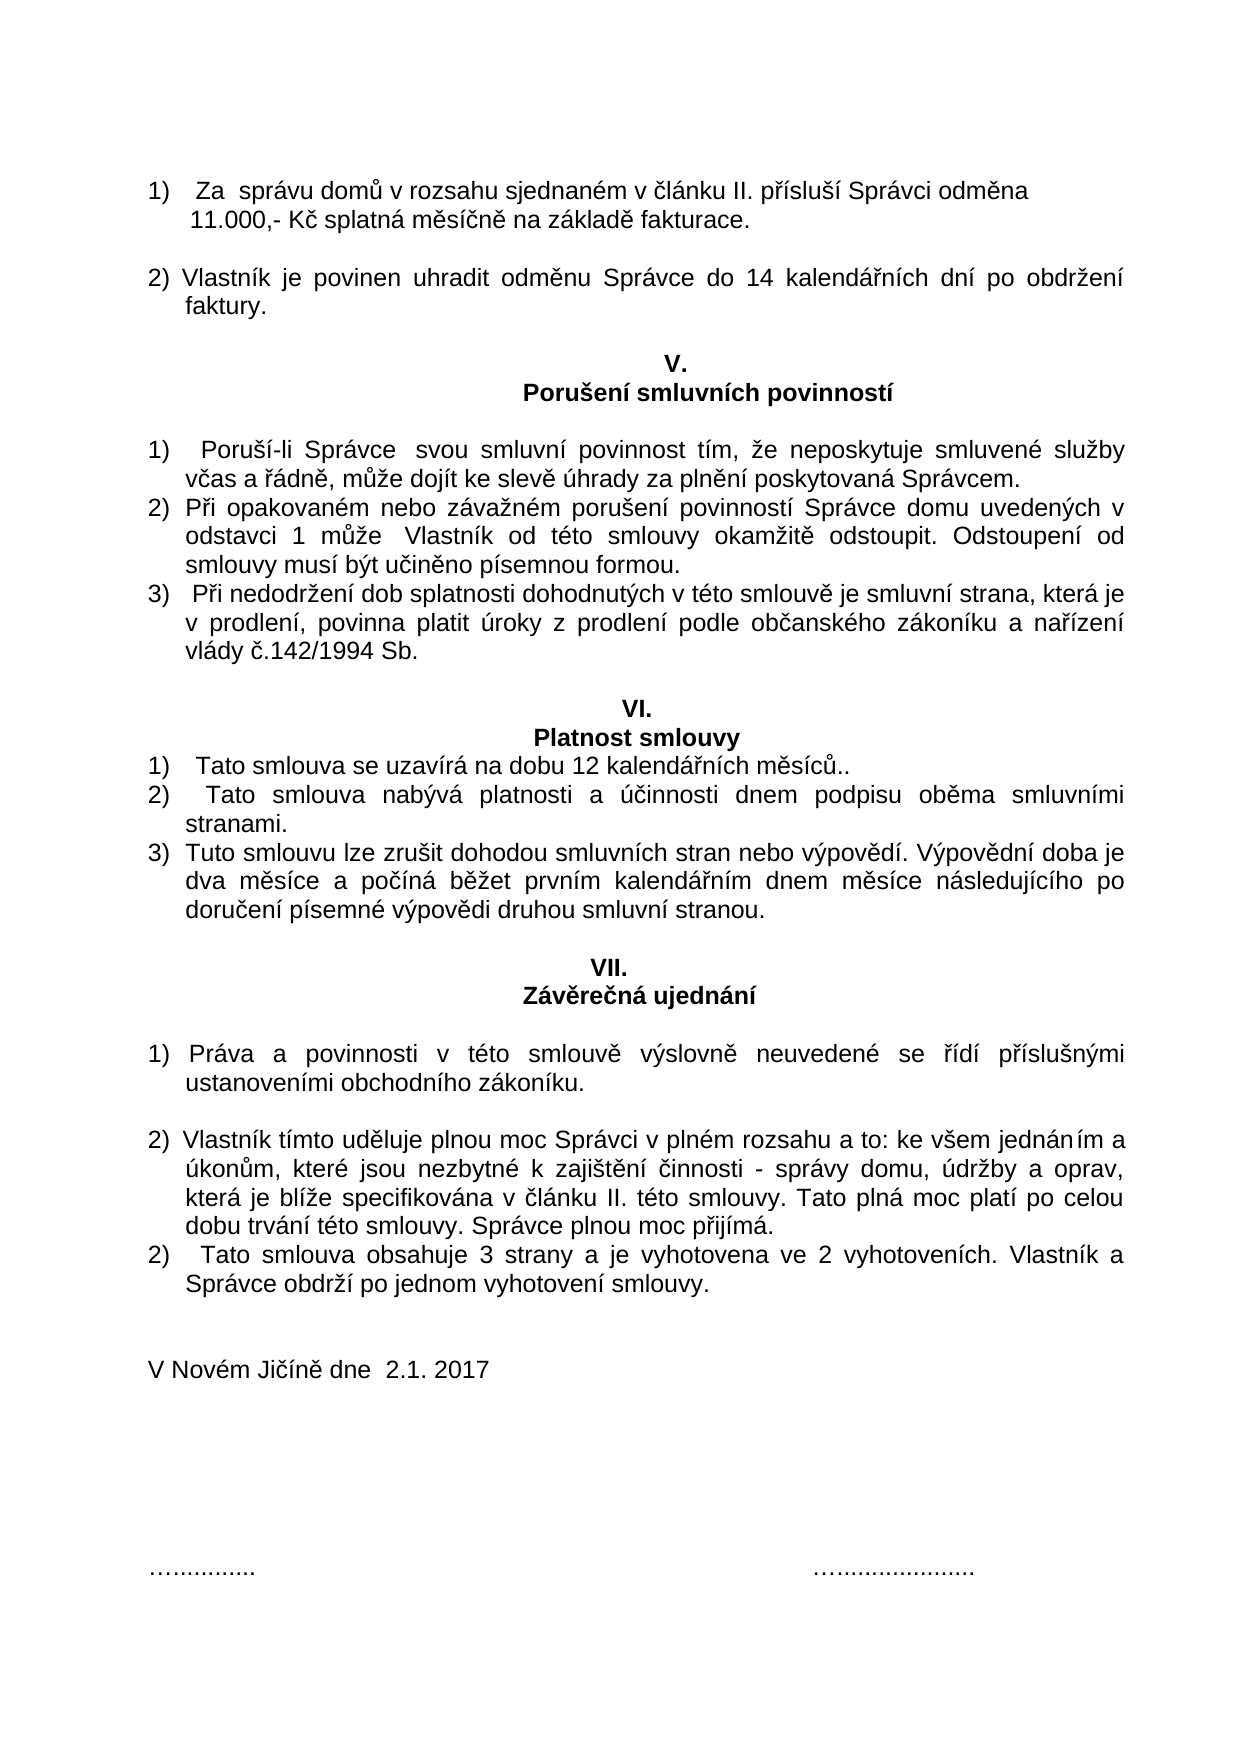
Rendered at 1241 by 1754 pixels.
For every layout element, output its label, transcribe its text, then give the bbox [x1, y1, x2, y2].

text 2) Při opakovaném nebo závažném porušení povinností Správce domu uvedených v odstavci 1 může Vlastník od této smlouvy okamžitě odstoupit. Odstoupení od smlouvy musí být učiněno písemnou formou. [148, 493, 1126, 579]
text Platnost smlouvy [148, 723, 1126, 751]
text 11.000,- Kč splatná měsíčně na základě fakturace. [148, 205, 1126, 234]
text V Novém Jičíně dne 2.1. 2017 [148, 1355, 1126, 1384]
text 2) Vlastník tímto uděluje plnou moc Správci v plném rozsahu a to: ke všem jednáním a úkonům, které jsou nezbytné k zajištění činnosti - správy domu, údržby a oprav, která je blíže specifikována v článku II. této smlouvy. Tato plná moc platí po celou dobu trvání této smlouvy. Správce plnou moc přijímá. [148, 1125, 1126, 1240]
text 1) Poruší-li Správce svou smluvní povinnost tím, že neposkytuje smluvené služby včas a řádně, může dojít ke slevě úhrady za plnění poskytovaná Správcem. [148, 435, 1126, 493]
text 3) Při nedodržení dob splatnosti dohodnutých v této smlouvě je smluvní strana, která je v prodlení, povinna platit úroky z prodlení podle občanského zákoníku a nařízení vlády č.142/1994 Sb. [148, 579, 1126, 665]
text 2) Tato smlouva obsahuje 3 strany a je vyhotovena ve 2 vyhotoveních. Vlastník a Správce obdrží po jednom vyhotovení smlouvy. [148, 1240, 1126, 1298]
text Závěrečná ujednání [523, 981, 1126, 1010]
text Porušení smluvních povinností [448, 378, 1126, 406]
text VI. [148, 694, 1126, 723]
text 3) Tuto smlouvu lze zrušit dohodou smluvních stran nebo výpovědí. Výpovědní doba je dva měsíce a počíná běžet prvním kalendářním dnem měsíce následujícího po doručení písemné výpovědi druhou smluvní stranou. [148, 838, 1126, 924]
text 1) Práva a povinnosti v této smlouvě výslovně neuvedené se řídí příslušnými ustanoveními obchodního zákoníku. [148, 1039, 1126, 1096]
text VII. [523, 953, 1126, 981]
text 2) Tato smlouva nabývá platnosti a účinnosti dnem podpisu oběma smluvními stranami. [148, 780, 1126, 838]
text V. [598, 349, 1126, 378]
text …............ ….................... [148, 1552, 1126, 1581]
text 2) Vlastník je povinen uhradit odměnu Správce do 14 kalendářních dní po obdržení faktury. [148, 263, 1126, 320]
text 1) Za správu domů v rozsahu sjednaném v článku II. přísluší Správci odměna [148, 176, 1126, 205]
text 1) Tato smlouva se uzavírá na dobu 12 kalendářních měsíců.. [148, 751, 1126, 780]
